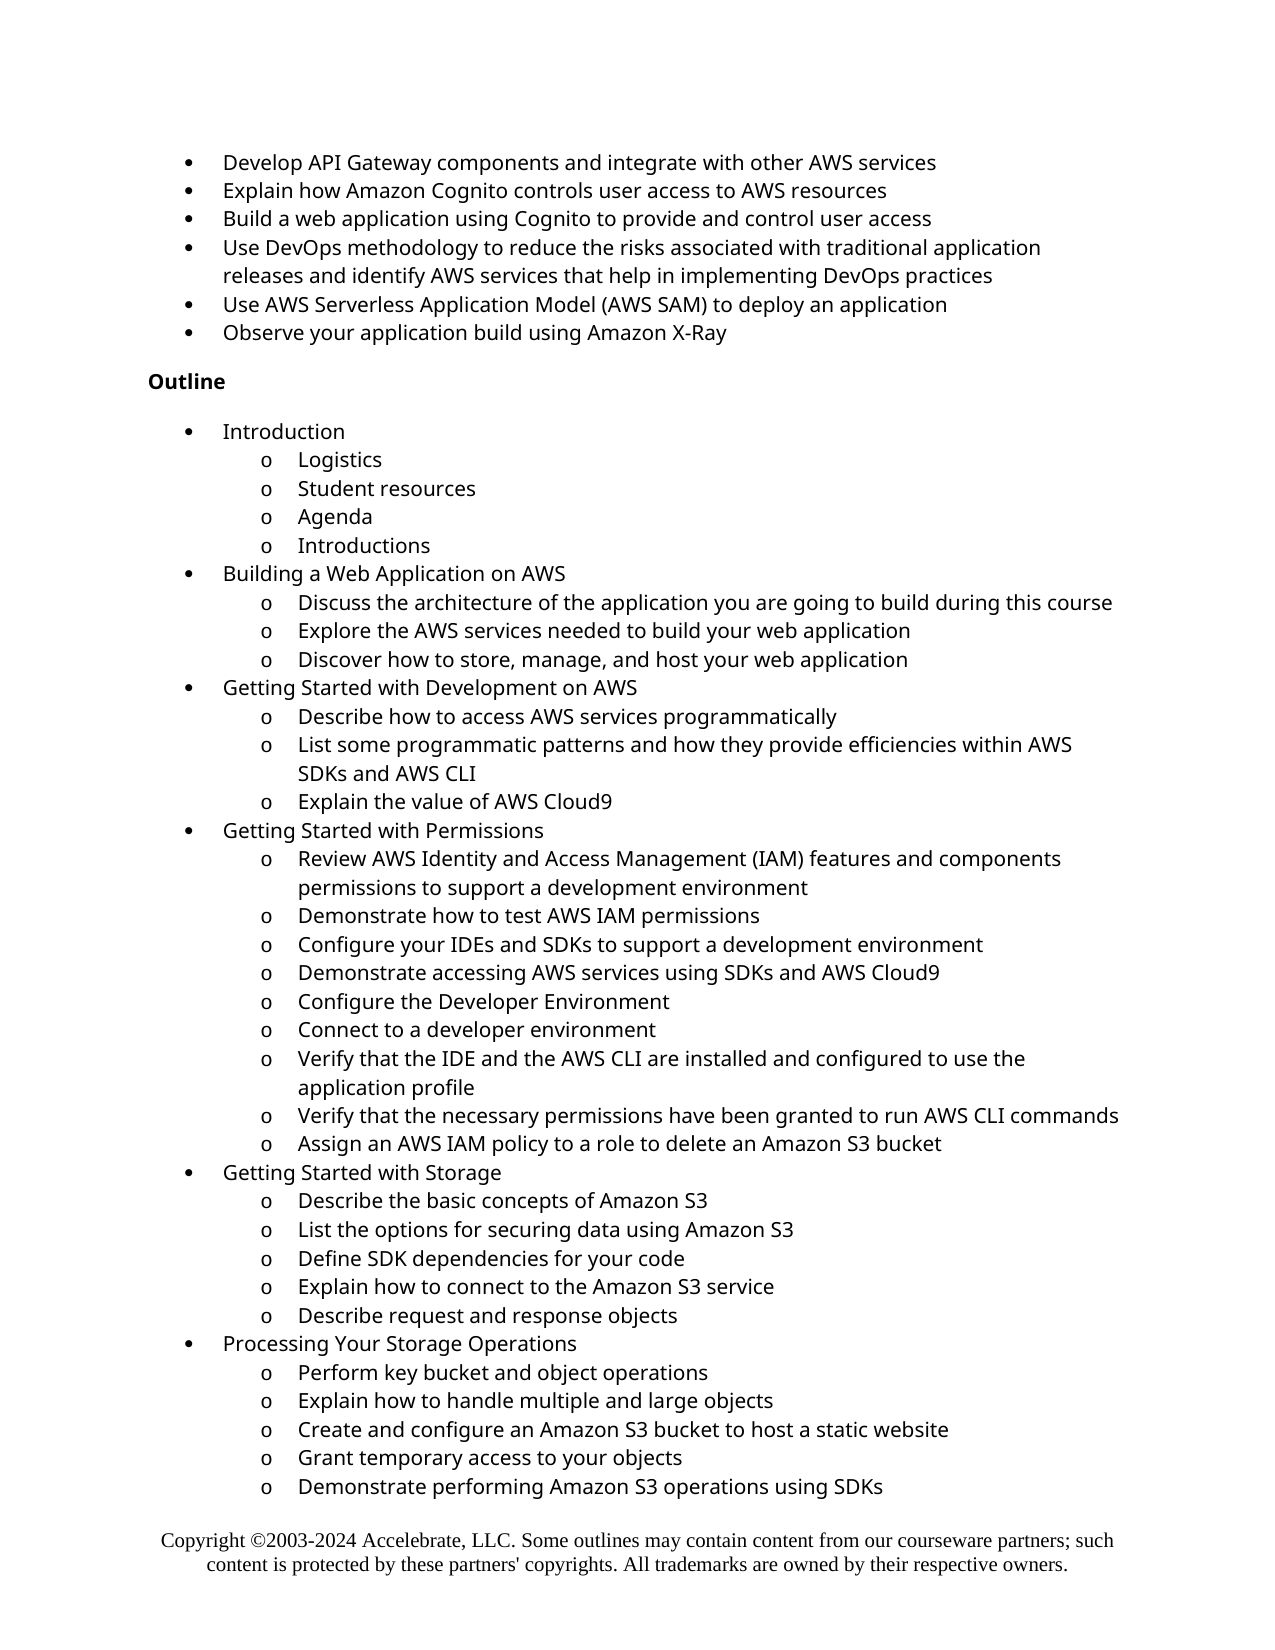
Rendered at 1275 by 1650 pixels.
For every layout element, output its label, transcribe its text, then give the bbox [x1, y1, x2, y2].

list Describe how to access AWS services programmatically [260, 702, 1127, 730]
list Build a web application using Cognito to provide and control user access [185, 204, 1127, 233]
list Develop API Gateway components and integrate with other AWS services [185, 148, 1127, 176]
list Agenda [260, 502, 1127, 531]
list Explain how Amazon Cognito controls user access to AWS resources [185, 176, 1127, 204]
list Use DevOps methodology to reduce the risks associated with traditional application releases and identify AWS services that help in implementing DevOps practices [185, 233, 1127, 290]
list Getting Started with Permissions [185, 816, 1127, 844]
list Getting Started with Storage [185, 1158, 1127, 1187]
list List some programmatic patterns and how they provide efficiencies within AWS SDKs and AWS CLI [260, 730, 1127, 787]
list Explain the value of AWS Cloud9 [260, 787, 1127, 816]
list List the options for securing data using Amazon S3 [260, 1215, 1127, 1244]
list Demonstrate how to test AWS IAM permissions [260, 901, 1127, 930]
list Use AWS Serverless Application Model (AWS SAM) to deploy an application [185, 290, 1127, 318]
list Define SDK dependencies for your code [260, 1244, 1127, 1272]
list Observe your application build using Amazon X-Ray [185, 318, 1127, 347]
list Configure your IDEs and SDKs to support a development environment [260, 930, 1127, 958]
list Processing Your Storage Operations [185, 1329, 1127, 1358]
list Discover how to store, manage, and host your web application [260, 645, 1127, 673]
list Describe request and response objects [260, 1301, 1127, 1329]
list Explore the AWS services needed to build your web application [260, 616, 1127, 645]
list Demonstrate performing Amazon S3 operations using SDKs [260, 1472, 1127, 1500]
list Verify that the IDE and the AWS CLI are installed and configured to use the application profile [260, 1044, 1127, 1101]
list Introductions [260, 531, 1127, 559]
list Introduction [185, 417, 1127, 445]
list Building a Web Application on AWS [185, 559, 1127, 588]
list Create and configure an Amazon S3 bucket to host a static website [260, 1415, 1127, 1443]
list Explain how to connect to the Amazon S3 service [260, 1272, 1127, 1301]
text Outline [148, 367, 1127, 396]
list Verify that the necessary permissions have been granted to run AWS CLI commands [260, 1101, 1127, 1129]
list Perform key bucket and object operations [260, 1358, 1127, 1386]
list Review AWS Identity and Access Management (IAM) features and components permissions to support a development environment [260, 844, 1127, 901]
list Connect to a developer environment [260, 1016, 1127, 1044]
list Demonstrate accessing AWS services using SDKs and AWS Cloud9 [260, 958, 1127, 987]
list Logistics [260, 445, 1127, 474]
list Getting Started with Development on AWS [185, 673, 1127, 702]
list Grant temporary access to your objects [260, 1443, 1127, 1472]
list Configure the Developer Environment [260, 987, 1127, 1016]
list Describe the basic concepts of Amazon S3 [260, 1187, 1127, 1215]
list Explain how to handle multiple and large objects [260, 1386, 1127, 1415]
list Discuss the architecture of the application you are going to build during this course [260, 588, 1127, 616]
list Assign an AWS IAM policy to a role to delete an Amazon S3 bucket [260, 1129, 1127, 1158]
list Student resources [260, 474, 1127, 502]
